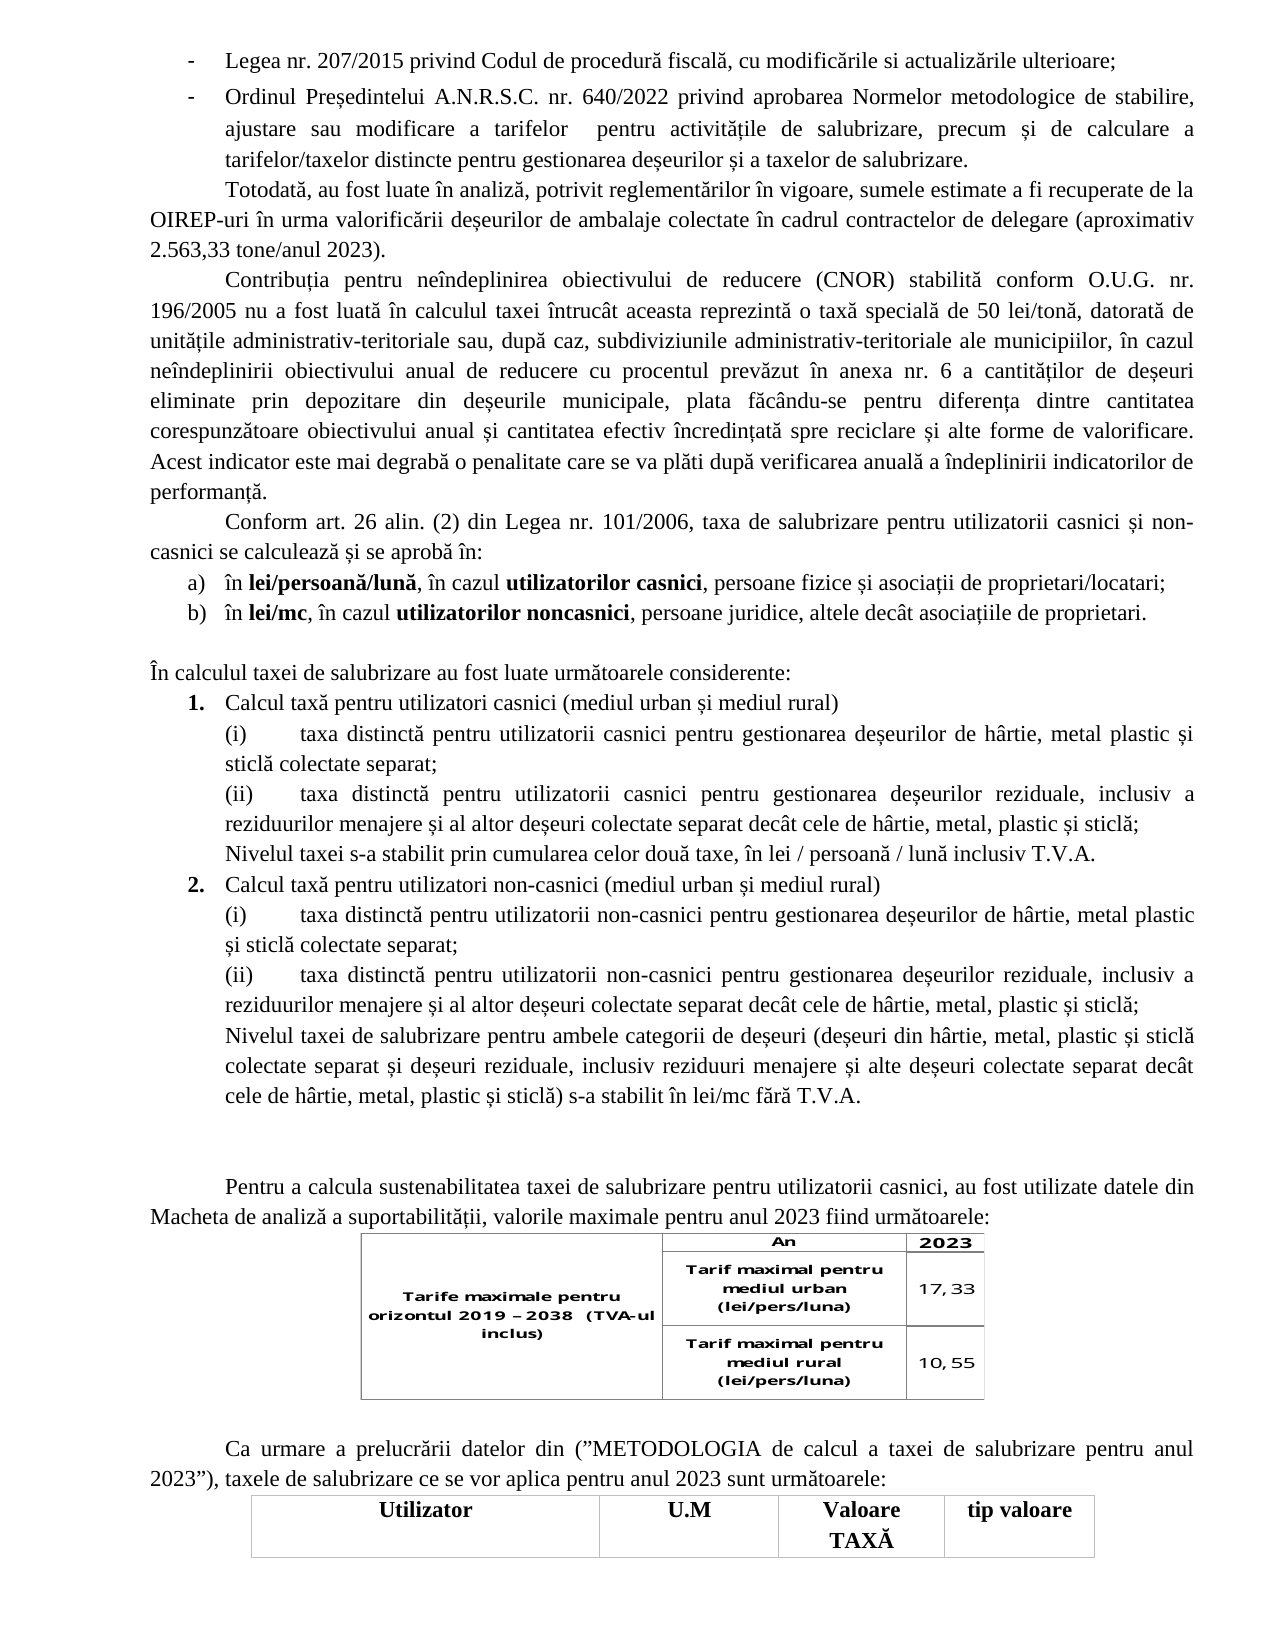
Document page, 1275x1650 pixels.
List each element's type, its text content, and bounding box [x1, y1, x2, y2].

text Conform art. 26 alin. (2) din Legea nr. 101/2006, taxa de salubrizare pentru utilizatorii casnici și non-casnici se calculează și se aprobă în: [150, 508, 1196, 565]
list (ii) taxa distinctă pentru utilizatorii non-casnici pentru gestionarea deșeurilor reziduale, inclusiv a reziduurilor menajere și al altor deșeuri colectate separat decât cele de hârtie, metal, plastic și sticlă; [225, 961, 1196, 1018]
text Ca urmare a prelucrării datelor din (”METODOLOGIA de calcul a taxei de salubrizare pentru anul 2023”), taxele de salubrizare ce se vor aplica pentru anul 2023 sunt următoarele: [150, 1435, 1196, 1492]
text Totodată, au fost luate în analiză, potrivit reglementărilor în vigoare, sumele estimate a fi recuperate de la OIREP-uri în urma valorificării deșeurilor de ambalaje colectate în cadrul contractelor de delegare (aproximativ 2.563,33 tone/anul 2023). [150, 176, 1196, 263]
list Nivelul taxei de salubrizare pentru ambele categorii de deșeuri (deșeuri din hârtie, metal, plastic și sticlă colectate separat și deșeuri reziduale, inclusiv reziduuri menajere și alte deșeuri colectate separat decât cele de hârtie, metal, plastic și sticlă) s-a stabilit în lei/mc fără T.V.A. [225, 1022, 1196, 1108]
table_header U.M [600, 1496, 778, 1557]
list Ordinul Președintelui A.N.R.S.C. nr. 640/2022 privind aprobarea Normelor metodologice de stabilire, ajustare sau modificare a tarifelor pentru activitățile de salubrizare, precum și de calculare a tarifelor/taxelor distincte pentru gestionarea deșeurilor și a taxelor de salubrizare. [187, 80, 1196, 172]
list Calcul taxă pentru utilizatori non-casnici (mediul urban și mediul rural) [187, 871, 1196, 897]
list (ii) taxa distinctă pentru utilizatorii casnici pentru gestionarea deșeurilor reziduale, inclusiv a reziduurilor menajere și al altor deșeuri colectate separat decât cele de hârtie, metal, plastic și sticlă; [225, 780, 1196, 837]
table_header tip valoare [945, 1496, 1094, 1557]
text Pentru a calcula sustenabilitatea taxei de salubrizare pentru utilizatorii casnici, au fost utilizate datele din Macheta de analiză a suportabilității, valorile maximale pentru anul 2023 fiind următoarele: [150, 1173, 1196, 1229]
text În calculul taxei de salubrizare au fost luate următoarele considerente: [150, 659, 1196, 686]
list (i) taxa distinctă pentru utilizatorii non-casnici pentru gestionarea deșeurilor de hârtie, metal plastic și sticlă colectate separat; [225, 901, 1196, 957]
list în lei/mc, în cazul utilizatorilor noncasnici, persoane juridice, altele decât asociațiile de proprietari. [187, 599, 1196, 625]
table_header Utilizator [252, 1496, 599, 1557]
list Nivelul taxei s-a stabilit prin cumularea celor două taxe, în lei / persoană / lună inclusiv T.V.A. [225, 840, 1196, 867]
list în lei/persoană/lună, în cazul utilizatorilor casnici, persoane fizice și asociații de proprietari/locatari; [187, 568, 1196, 595]
list Calcul taxă pentru utilizatori casnici (mediul urban și mediul rural) [187, 689, 1196, 716]
text Contribuția pentru neîndeplinirea obiectivului de reducere (CNOR) stabilită conform O.U.G. nr. 196/2005 nu a fost luată în calculul taxei întrucât aceasta reprezintă o taxă specială de 50 lei/tonă, datorată de unitățile administrativ-teritoriale sau, după caz, subdiviziunile administrativ-teritoriale ale municipiilor, în cazul neîndeplinirii obiectivului anual de reducere cu procentul prevăzut în anexa nr. 6 a cantităților de deșeuri eliminate prin depozitare din deșeurile municipale, plata făcându-se pentru diferența dintre cantitatea corespunzătoare obiectivului anual și cantitatea efectiv încredințată spre reciclare și alte forme de valorificare. Acest indicator este mai degrabă o penalitate care se va plăti după verificarea anuală a îndeplinirii indicatorilor de performanță. [150, 266, 1196, 504]
list Legea nr. 207/2015 privind Codul de procedură fiscală, cu modificările si actualizările ulterioare; [187, 44, 1196, 76]
list (i) taxa distinctă pentru utilizatorii casnici pentru gestionarea deșeurilor de hârtie, metal plastic și sticlă colectate separat; [225, 719, 1196, 776]
table_header Valoare TAXĂ [779, 1496, 944, 1557]
